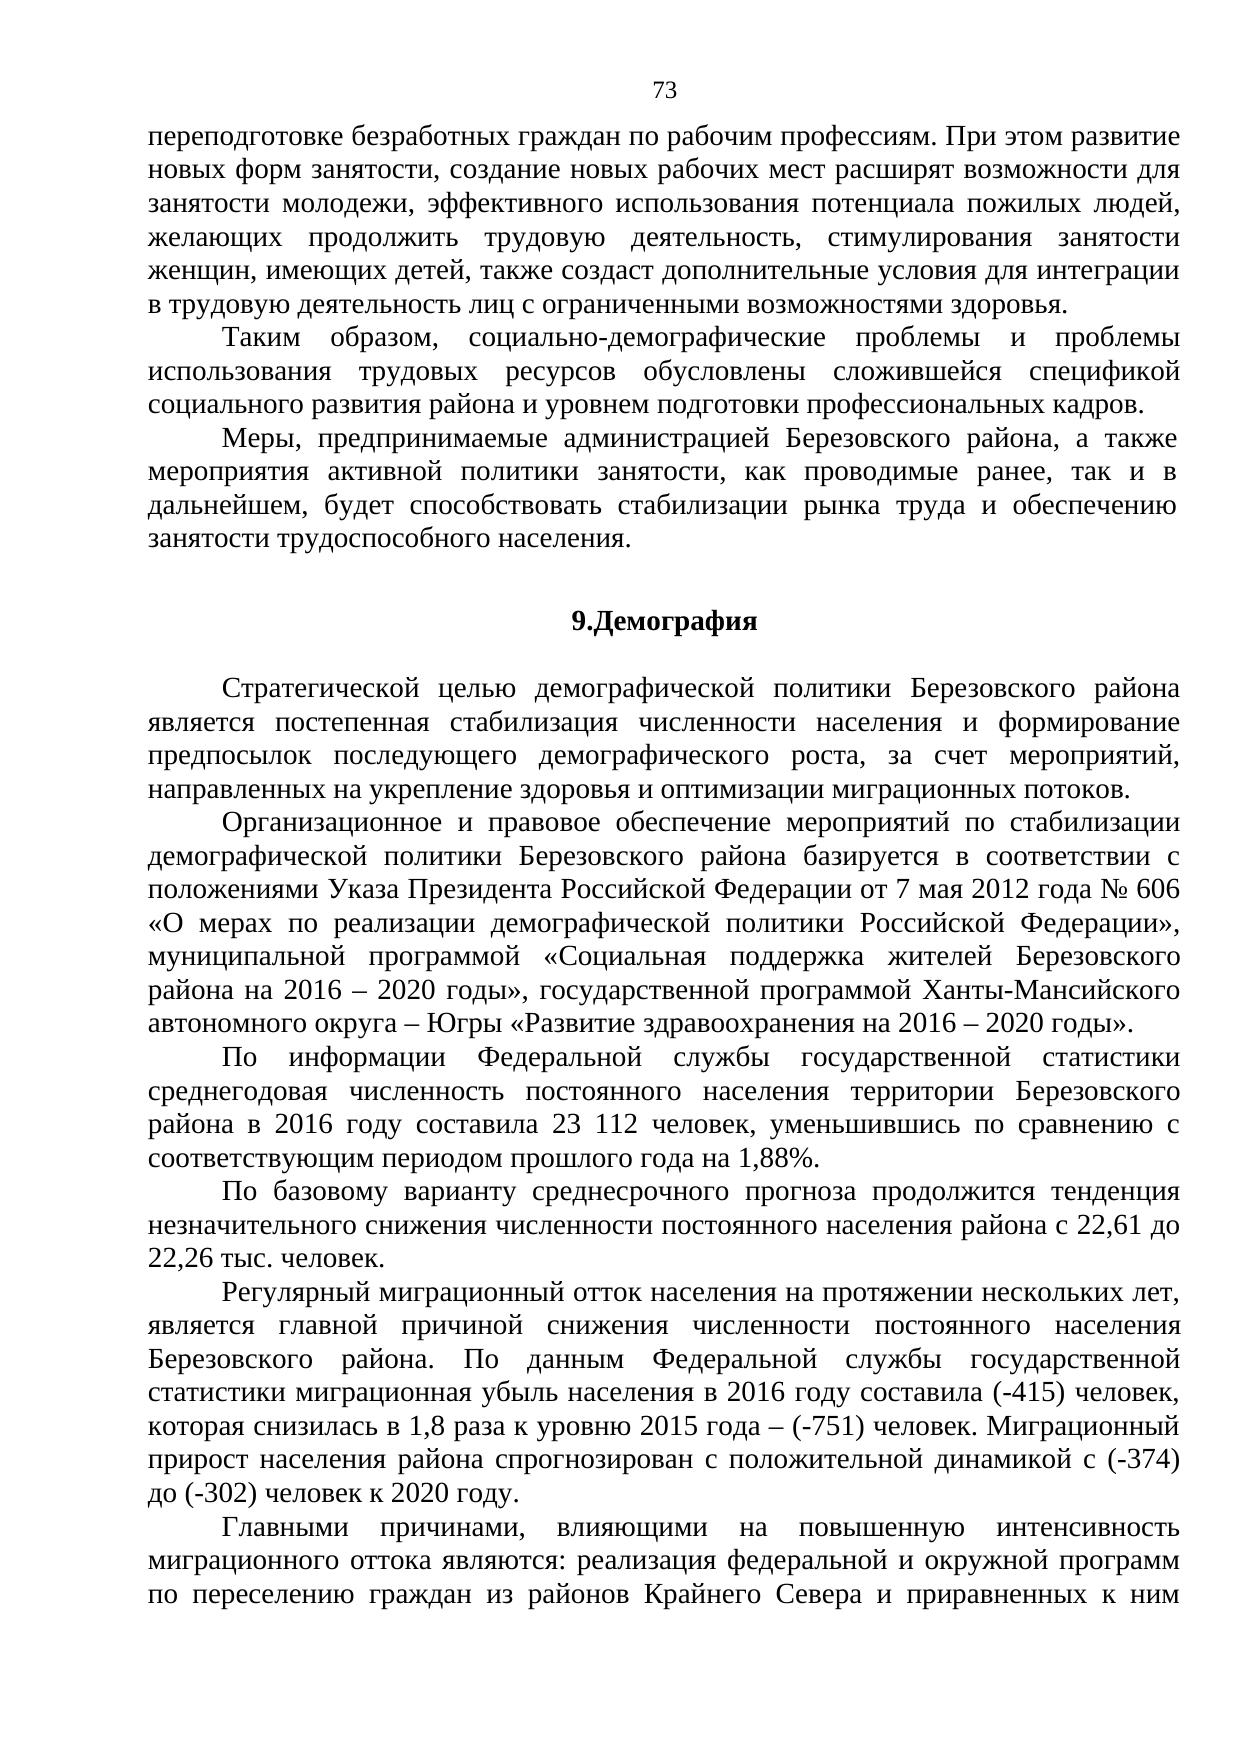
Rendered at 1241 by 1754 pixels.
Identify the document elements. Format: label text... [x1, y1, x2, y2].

text Меры, предпринимаемые администрацией Березовского района, а также мероприятия активной политики занятости, как проводимые ранее, так и в дальнейшем, будет способствовать стабилизации рынка труда и обеспечению занятости трудоспособного населения. [148, 420, 1178, 554]
text Организационное и правовое обеспечение мероприятий по стабилизации демографической политики Березовского района базируется в соответствии с положениями Указа Президента Российской Федерации от 7 мая 2012 года № 606 «О мерах по реализации демографической политики Российской Федерации», муниципальной программой «Социальная поддержка жителей Березовского района на 2016 – 2020 годы», государственной программой Ханты-Мансийского автономного округа – Югры «Развитие здравоохранения на 2016 – 2020 годы». [148, 804, 1181, 1039]
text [148, 118, 1181, 319]
text По базовому варианту среднесрочного прогноза продолжится тенденция незначительного снижения численности постоянного населения района с 22,61 до 22,26 тыс. человек. [148, 1173, 1181, 1274]
text Регулярный миграционный отток населения на протяжении нескольких лет, является главной причиной снижения численности постоянного населения Березовского района. По данным Федеральной службы государственной статистики миграционная убыль населения в 2016 году составила (-415) человек, которая снизилась в 1,8 раза к уровню 2015 года – (-751) человек. Миграционный прирост населения района спрогнозирован с положительной динамикой с (-374) до (-302) человек к 2020 году. [148, 1274, 1181, 1509]
text По информации Федеральной службы государственной статистики среднегодовая численность постоянного населения территории Березовского района в 2016 году составила 23 112 человек, уменьшившись по сравнению с соответствующим периодом прошлого года на 1,88%. [148, 1039, 1181, 1173]
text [148, 1509, 1181, 1609]
text Таким образом, социально-демографические проблемы и проблемы использования трудовых ресурсов обусловлены сложившейся спецификой социального развития района и уровнем подготовки профессиональных кадров. [148, 319, 1181, 420]
list 9.Демография [148, 603, 1181, 637]
text Стратегической целью демографической политики Березовского района является постепенная стабилизация численности населения и формирование предпосылок последующего демографического роста, за счет мероприятий, направленных на укрепление здоровья и оптимизации миграционных потоков. [148, 670, 1181, 804]
